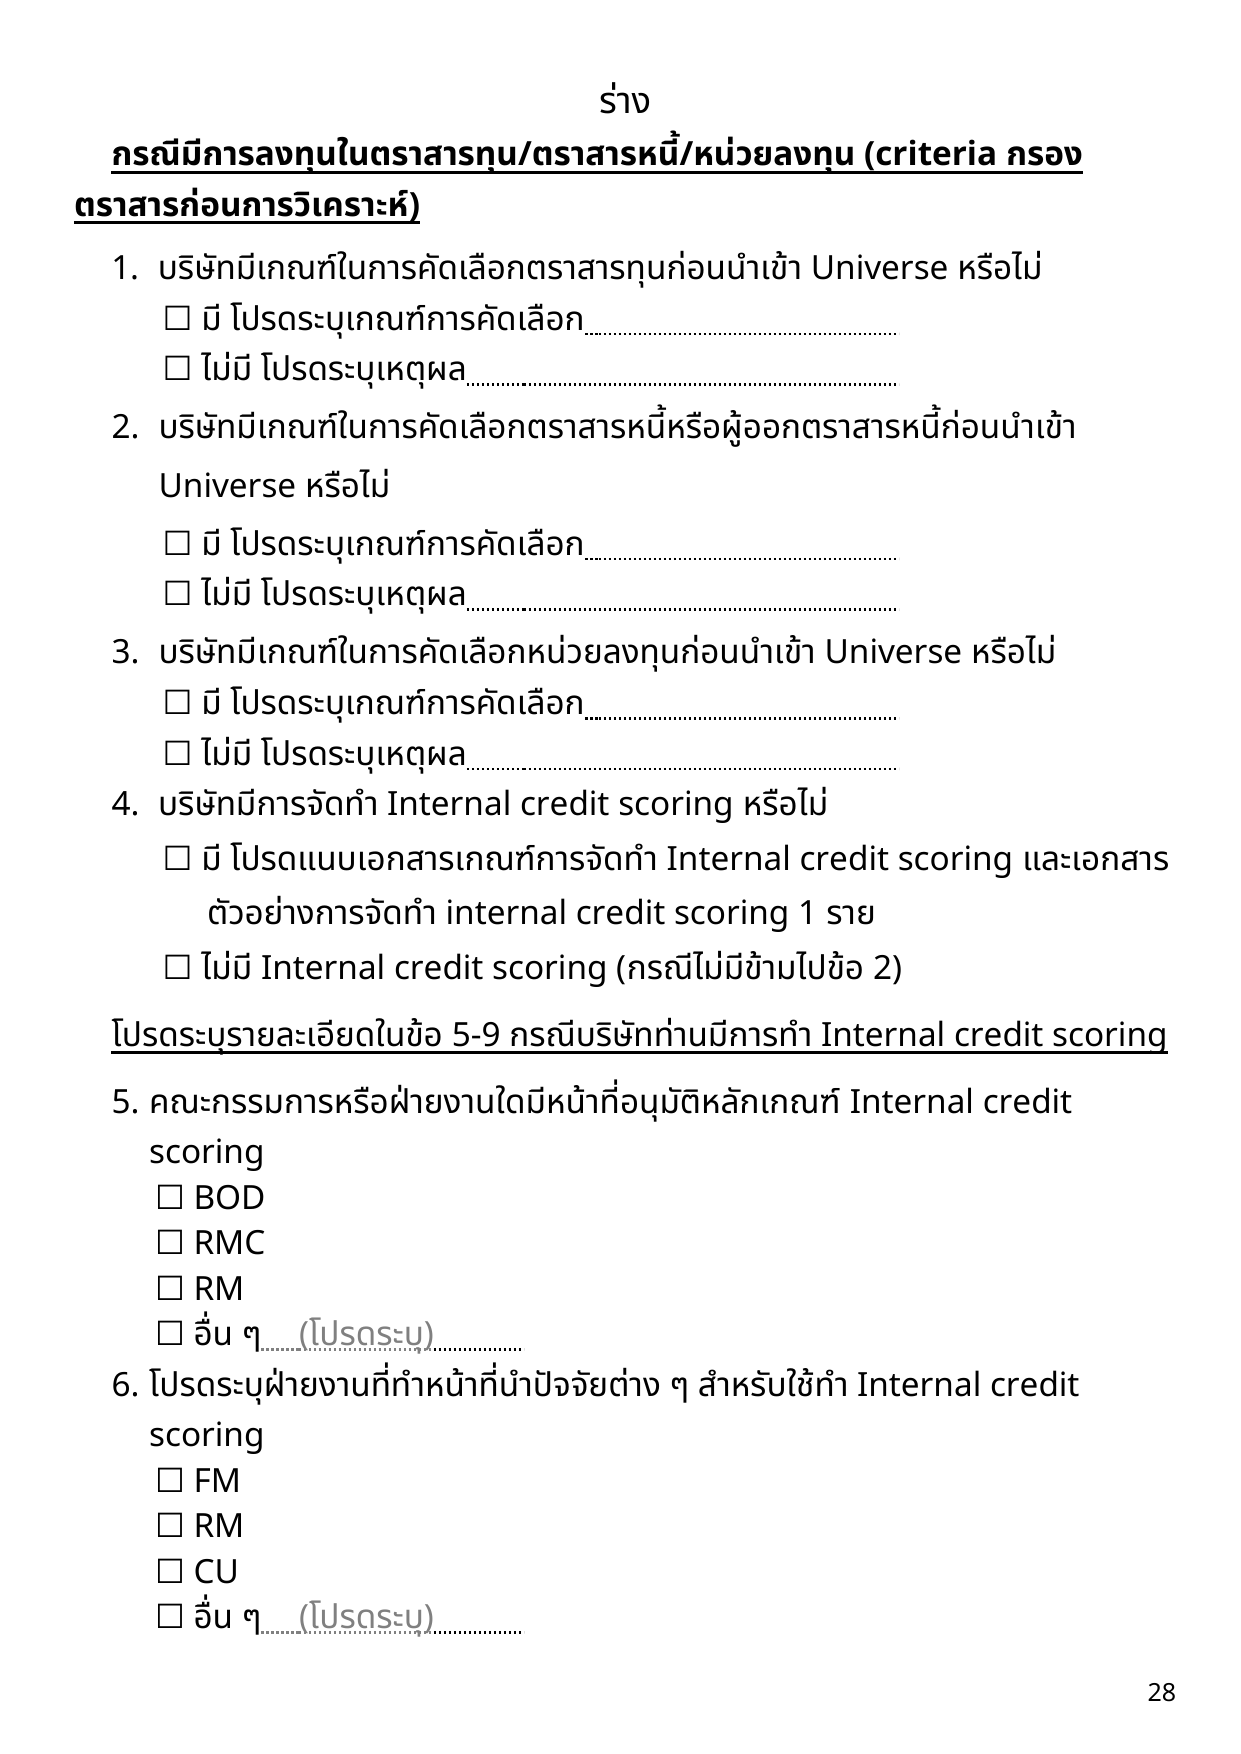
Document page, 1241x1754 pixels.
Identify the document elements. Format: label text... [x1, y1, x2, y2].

text กรณีมีการลงทุนในตราสารทุน/ตราสารหนี้/หน่วยลงทุน (criteria กรองตราสารก่อนการวิเคราะห์) [74, 130, 1176, 231]
list BOD [155, 1174, 1173, 1219]
text มี โปรดระบุเกณฑ์การคัดเลือก [162, 679, 1173, 729]
list มี โปรดระบุเกณฑ์การคัดเลือก [148, 519, 1173, 570]
list บริษัทมีเกณฑ์ในการคัดเลือกตราสารทุนก่อนนำเข้า Universe หรือไม่ [111, 244, 1173, 294]
list โปรดระบุฝ่ายงานที่ทำหน้าที่นำปัจจัยต่าง ๆ สำหรับใช้ทำ Internal credit scoring [111, 1361, 1173, 1457]
list คณะกรรมการหรือฝ่ายงานใดมีหน้าที่อนุมัติหลักเกณฑ์ Internal credit scoring [111, 1078, 1173, 1174]
list RM [155, 1264, 1173, 1310]
list RM [155, 1502, 1173, 1547]
list FM [155, 1457, 1173, 1502]
list ☐ อื่น ๆ (โปรดระบุ) [155, 1593, 1173, 1643]
text มี โปรดแนบเอกสารเกณฑ์การจัดทำ Internal credit scoring และเอกสารตัวอย่างการจัดทำ internal credit scoring 1 ราย [162, 834, 1173, 939]
text ไม่มี Internal credit scoring (กรณีไม่มีข้ามไปข้อ 2) [162, 943, 1173, 994]
list บริษัทมีเกณฑ์ในการคัดเลือกตราสารหนี้หรือผู้ออกตราสารหนี้ก่อนนำเข้า Universe หรือไม่ [111, 403, 1173, 512]
text ไม่มี โปรดระบุเหตุผล [162, 729, 1173, 780]
list CU [155, 1547, 1173, 1593]
list มี โปรดระบุเกณฑ์การคัดเลือก [162, 294, 1173, 345]
list อื่น ๆ (โปรดระบุ) [155, 1310, 1173, 1361]
list ไม่มี โปรดระบุเหตุผล [148, 570, 1173, 621]
list ไม่มี โปรดระบุเหตุผล [162, 345, 1173, 396]
list บริษัทมีเกณฑ์ในการคัดเลือกหน่วยลงทุนก่อนนำเข้า Universe หรือไม่ [111, 628, 1173, 679]
list RMC [155, 1219, 1173, 1264]
text โปรดระบุรายละเอียดในข้อ 5-9 กรณีบริษัทท่านมีการทำ Internal credit scoring [74, 1011, 1173, 1061]
list บริษัทมีการจัดทำ Internal credit scoring หรือไม่ [111, 780, 1173, 831]
